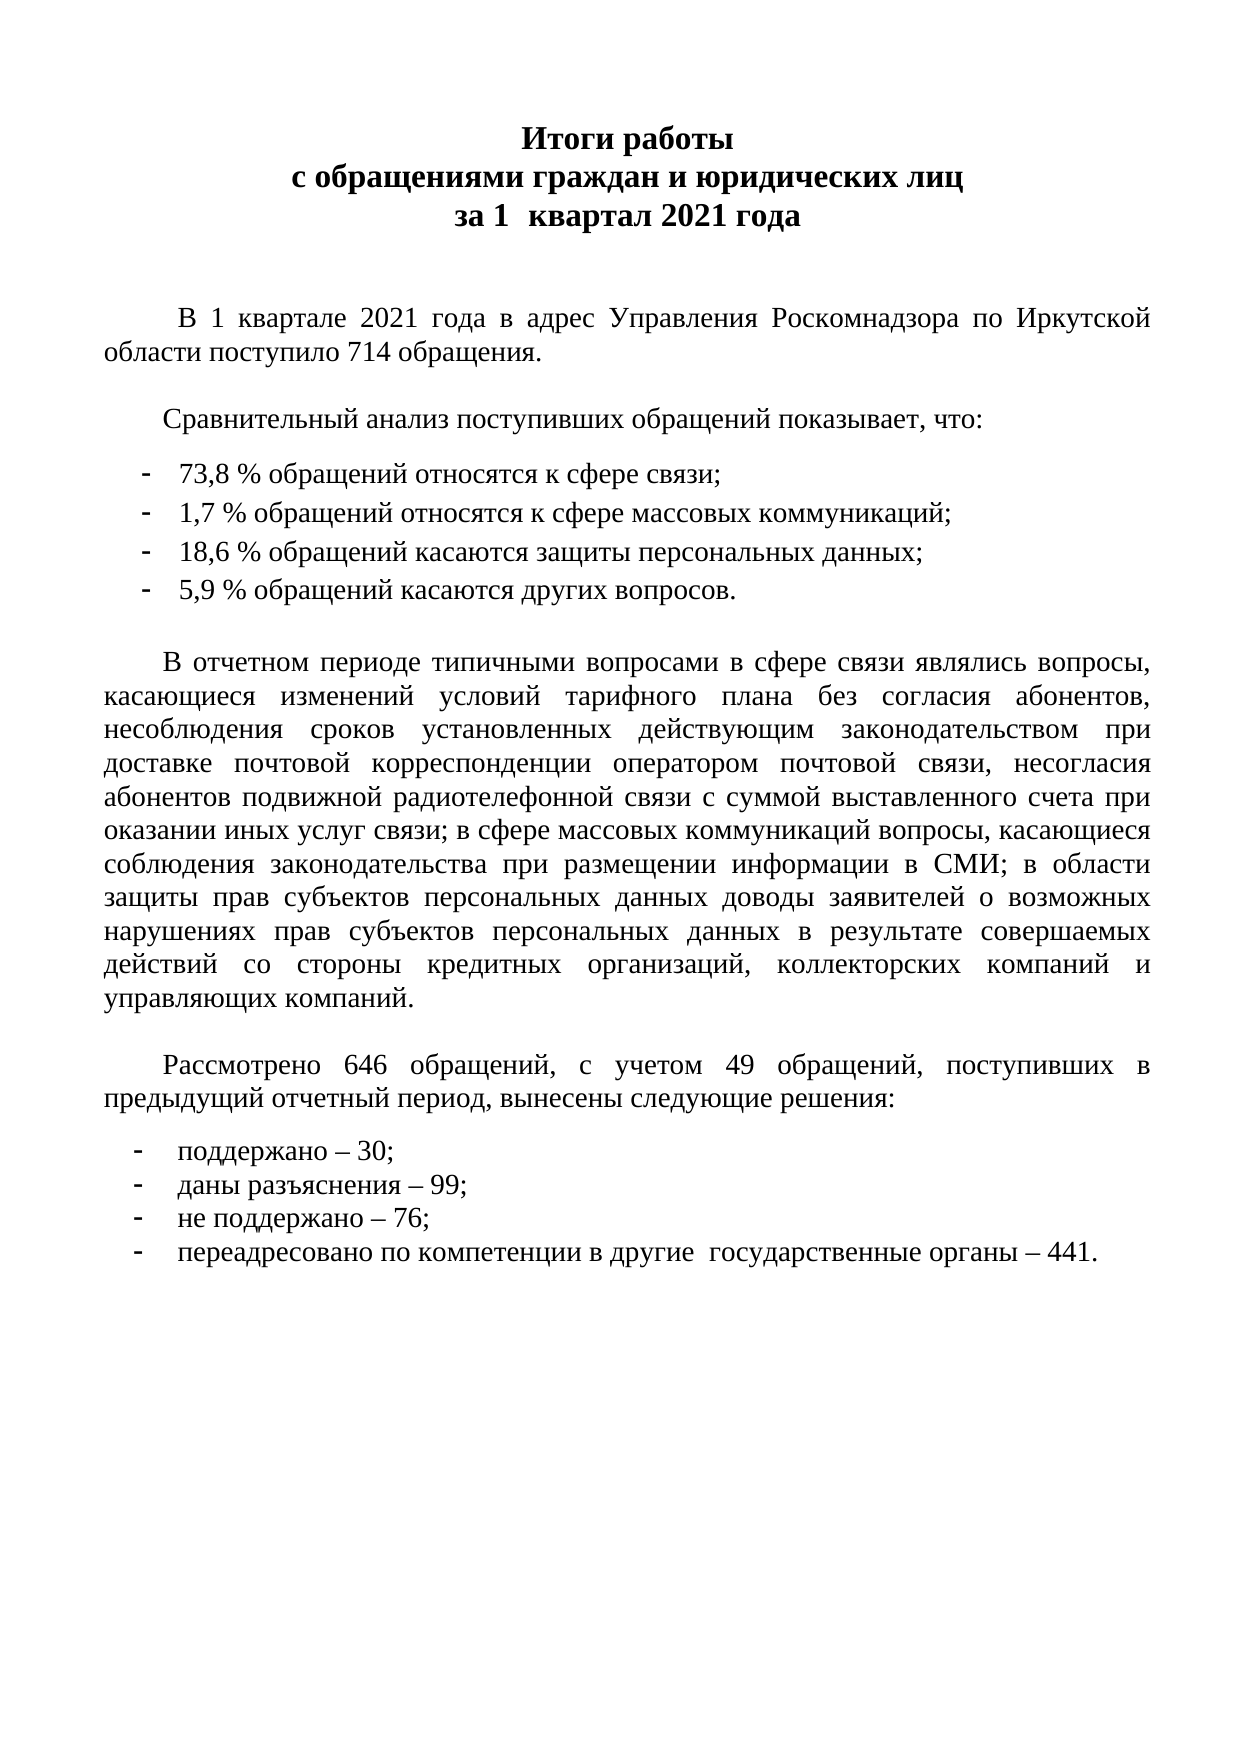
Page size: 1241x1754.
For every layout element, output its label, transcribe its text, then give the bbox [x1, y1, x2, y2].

text В 1 квартале 2021 года в адрес Управления Роскомнадзора по Иркутской области поступило 714 обращения. [103, 300, 1152, 367]
text Рассмотрено 646 обращений, с учетом 49 обращений, поступивших в предыдущий отчетный период, вынесены следующие решения: [103, 1047, 1152, 1114]
list поддержано – 30; [133, 1133, 1152, 1167]
text с обращениями граждан и юридических лиц [103, 156, 1152, 195]
list не поддержано – 76; [133, 1201, 1152, 1234]
list 1,7 % обращений относятся к сфере массовых коммуникаций; [141, 495, 1152, 529]
list 73,8 % обращений относятся к сфере связи; [141, 456, 1152, 490]
list переадресовано по компетенции в другие государственные органы – 441. [133, 1234, 1152, 1268]
text Итоги работы [103, 118, 1152, 156]
list даны разъяснения – 99; [133, 1167, 1152, 1201]
text В отчетном периоде типичными вопросами в сфере связи являлись вопросы, касающиеся изменений условий тарифного плана без согласия абонентов, несоблюдения сроков установленных действующим законодательством при доставке почтовой корреспонденции оператором почтовой связи, несогласия абонентов подвижной радиотелефонной связи с суммой выставленного счета при оказании иных услуг связи; в сфере массовых коммуникаций вопросы, касающиеся соблюдения законодательства при размещении информации в СМИ; в области защиты прав субъектов персональных данных доводы заявителей о возможных нарушениях прав субъектов персональных данных в результате совершаемых действий со стороны кредитных организаций, коллекторских компаний и управляющих компаний. [103, 644, 1152, 1013]
text за 1 квартал 2021 года [103, 195, 1152, 233]
list 18,6 % обращений касаются защиты персональных данных; [141, 534, 1152, 567]
text Сравнительный анализ поступивших обращений показывает, что: [103, 401, 1152, 434]
list 5,9 % обращений касаются других вопросов. [141, 572, 1152, 606]
